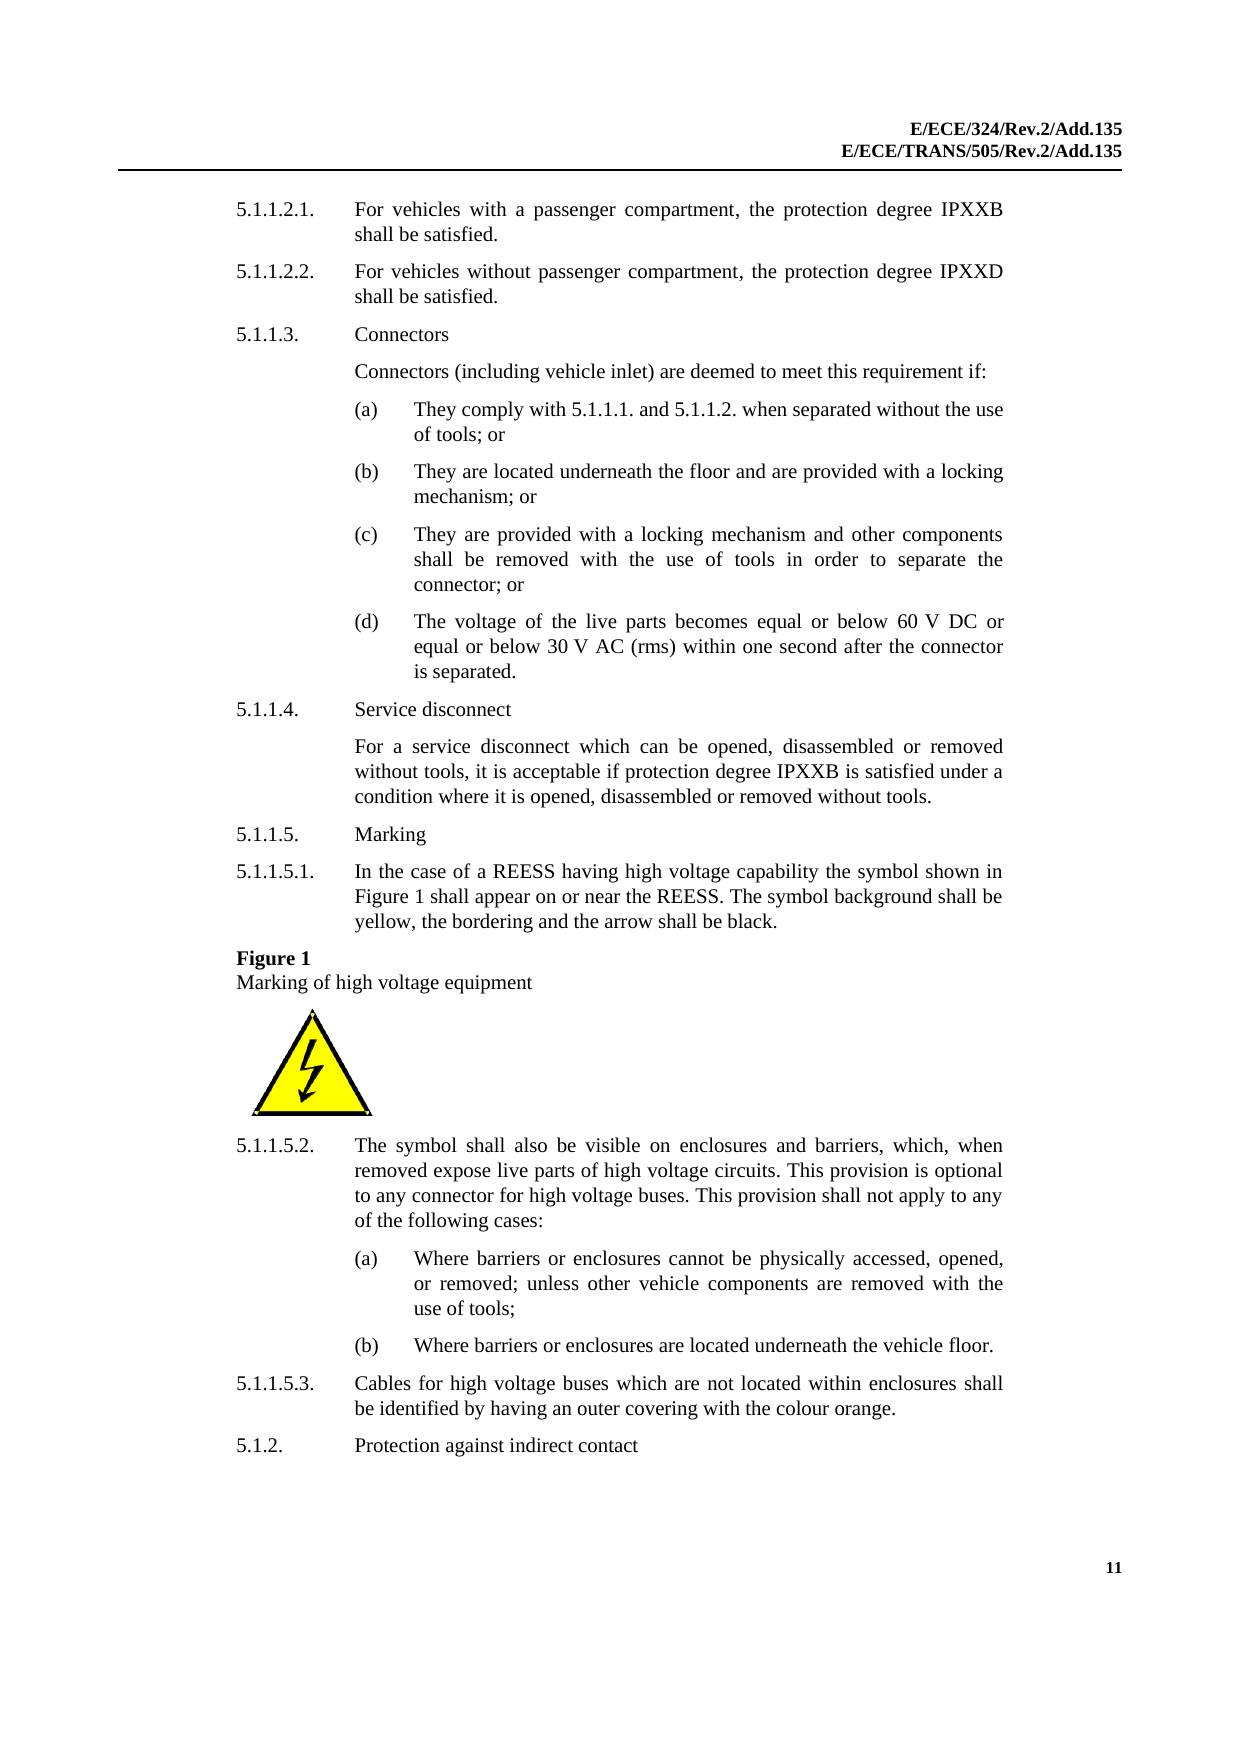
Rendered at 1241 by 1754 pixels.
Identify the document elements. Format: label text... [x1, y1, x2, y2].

text 5.1.1.2.1. For vehicles with a passenger compartment, the protection degree IPXXB shall be satisfied. [236, 196, 1004, 246]
text (a) They comply with 5.1.1.1. and 5.1.1.2. when separated without the use of tools; or [354, 396, 1004, 446]
text 5.1.1.5.3. Cables for high voltage buses which are not located within enclosures shall be identified by having an outer covering with the colour orange. [236, 1370, 1004, 1420]
text (d) The voltage of the live parts becomes equal or below 60 V DC or equal or below 30 V AC (rms) within one second after the connector is separated. [354, 608, 1004, 683]
text For a service disconnect which can be opened, disassembled or removed without tools, it is acceptable if protection degree IPXXB is satisfied under a condition where it is opened, disassembled or removed without tools. [354, 733, 1004, 808]
text (b) Where barriers or enclosures are located underneath the vehicle floor. [354, 1332, 1004, 1357]
text Marking of high voltage equipment [236, 970, 1122, 994]
text (c) They are provided with a locking mechanism and other components shall be removed with the use of tools in order to separate the connector; or [354, 521, 1004, 596]
text 5.1.1.2.2. For vehicles without passenger compartment, the protection degree IPXXD shall be satisfied. [236, 258, 1004, 308]
text (b) They are located underneath the floor and are provided with a locking mechanism; or [354, 458, 1004, 508]
text (a) Where barriers or enclosures cannot be physically accessed, opened, or removed; unless other vehicle components are removed with the use of tools; [354, 1245, 1004, 1320]
text Figure 1 [236, 946, 1122, 970]
text 5.1.1.5.1. In the case of a REESS having high voltage capability the symbol shown in Figure 1 shall appear on or near the REESS. The symbol background shall be yellow, the bordering and the arrow shall be black. [236, 858, 1004, 933]
text 5.1.2. Protection against indirect contact [236, 1432, 1004, 1457]
text 5.1.1.3. Connectors [236, 321, 1004, 346]
text 5.1.1.4. Service disconnect [236, 696, 1004, 721]
text Connectors (including vehicle inlet) are deemed to meet this requirement if: [354, 358, 1004, 383]
text 5.1.1.5. Marking [236, 821, 1004, 846]
text 5.1.1.5.2. The symbol shall also be visible on enclosures and barriers, which, when removed expose live parts of high voltage circuits. This provision is optional to any connector for high voltage buses. This provision shall not apply to any of the following cases: [236, 1132, 1004, 1232]
